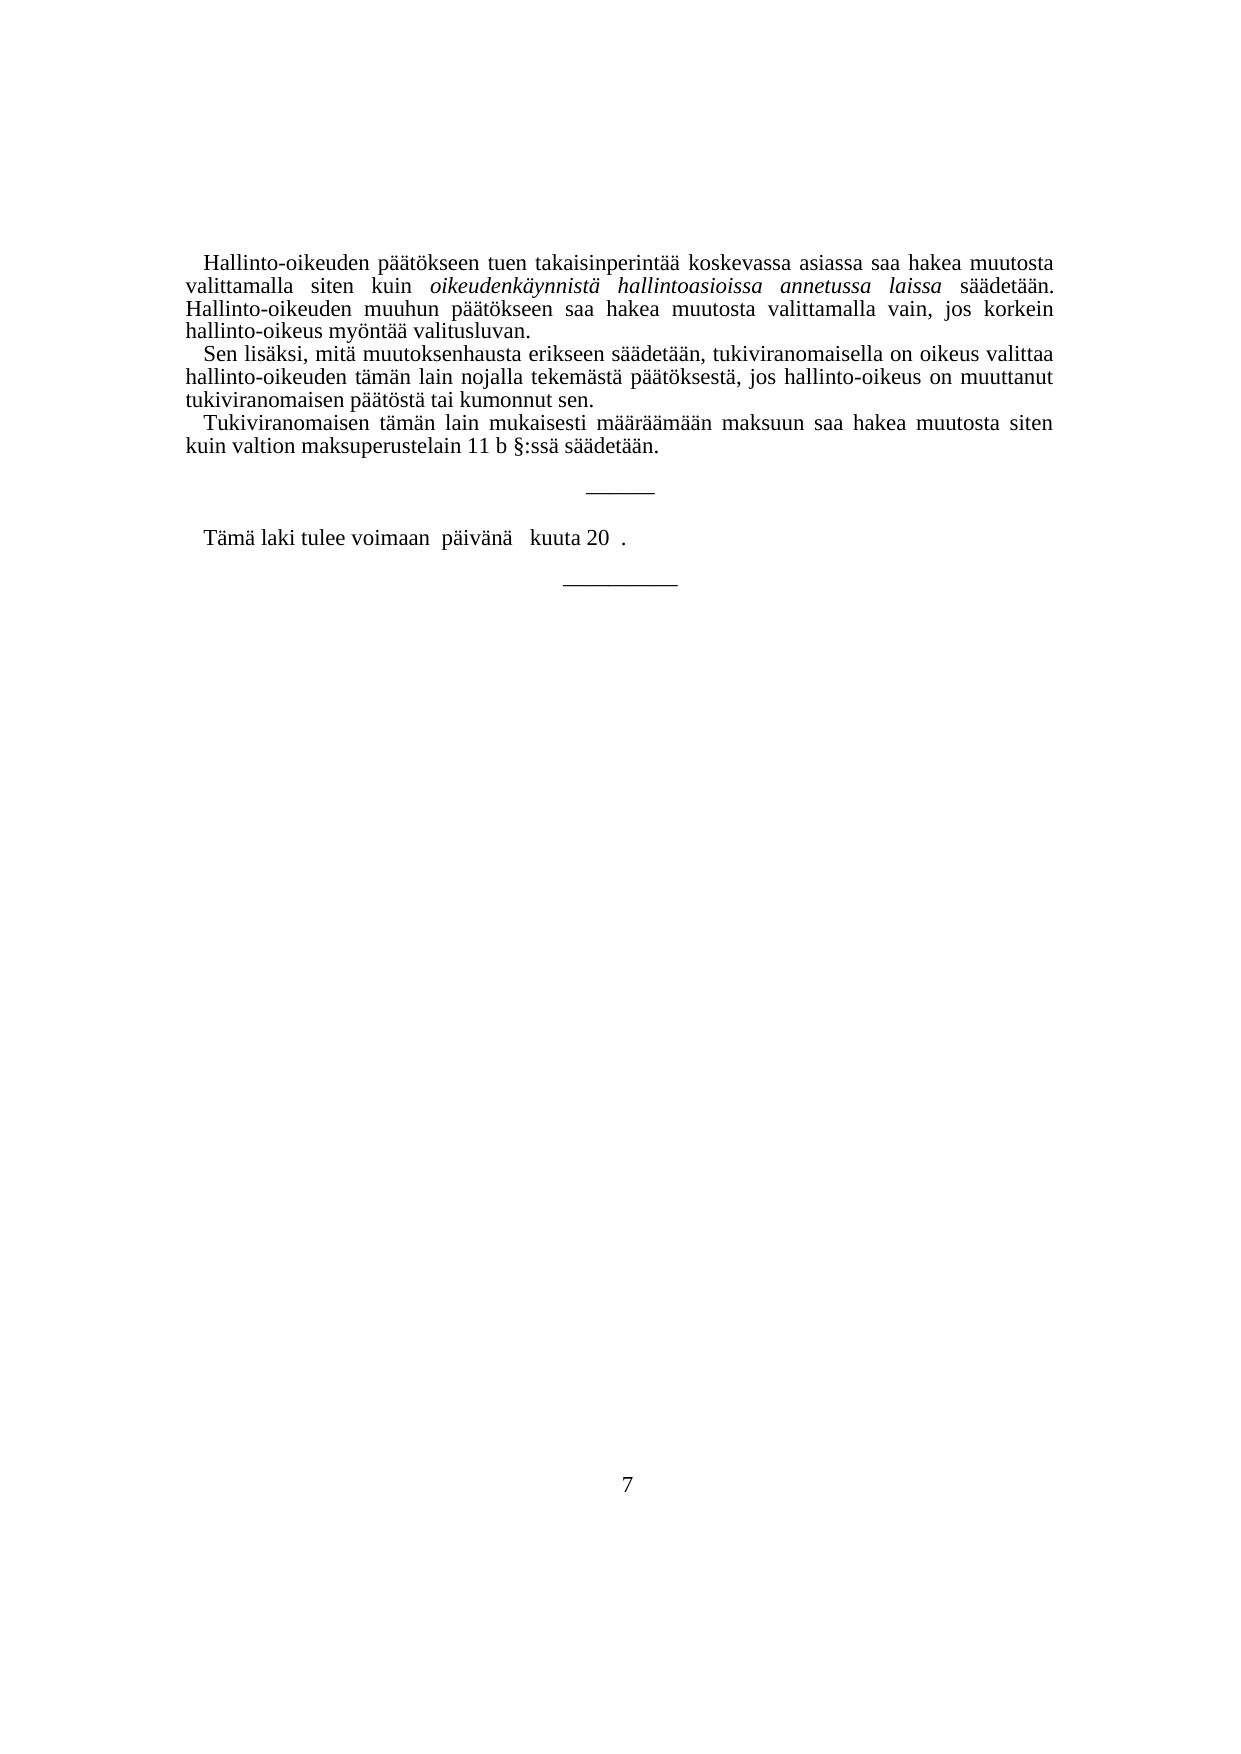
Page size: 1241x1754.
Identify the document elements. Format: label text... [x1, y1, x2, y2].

text Hallinto-oikeuden päätökseen tuen takaisinperintää koskevassa asiassa saa hakea muutosta valittamalla siten kuin oikeudenkäynnistä hallintoasioissa annetussa laissa säädetään. Hallinto-oikeuden muuhun päätökseen saa hakea muutosta valittamalla vain, jos korkein hallinto-oikeus myöntää valitusluvan. [185, 252, 1055, 343]
text Tämä laki tulee voimaan päivänä kuuta 20 . [185, 527, 1055, 550]
text ————— [185, 573, 1055, 596]
text Sen lisäksi, mitä muutoksenhausta erikseen säädetään, tukiviranomaisella on oikeus valittaa hallinto-oikeuden tämän lain nojalla tekemästä päätöksestä, jos hallinto-oikeus on muuttanut tukiviranomaisen päätöstä tai kumonnut sen. [185, 343, 1055, 412]
text Tukiviranomaisen tämän lain mukaisesti määräämään maksuun saa hakea muutosta siten kuin valtion maksuperustelain 11 b §:ssä säädetään. [185, 412, 1055, 458]
text ——— [185, 481, 1055, 504]
